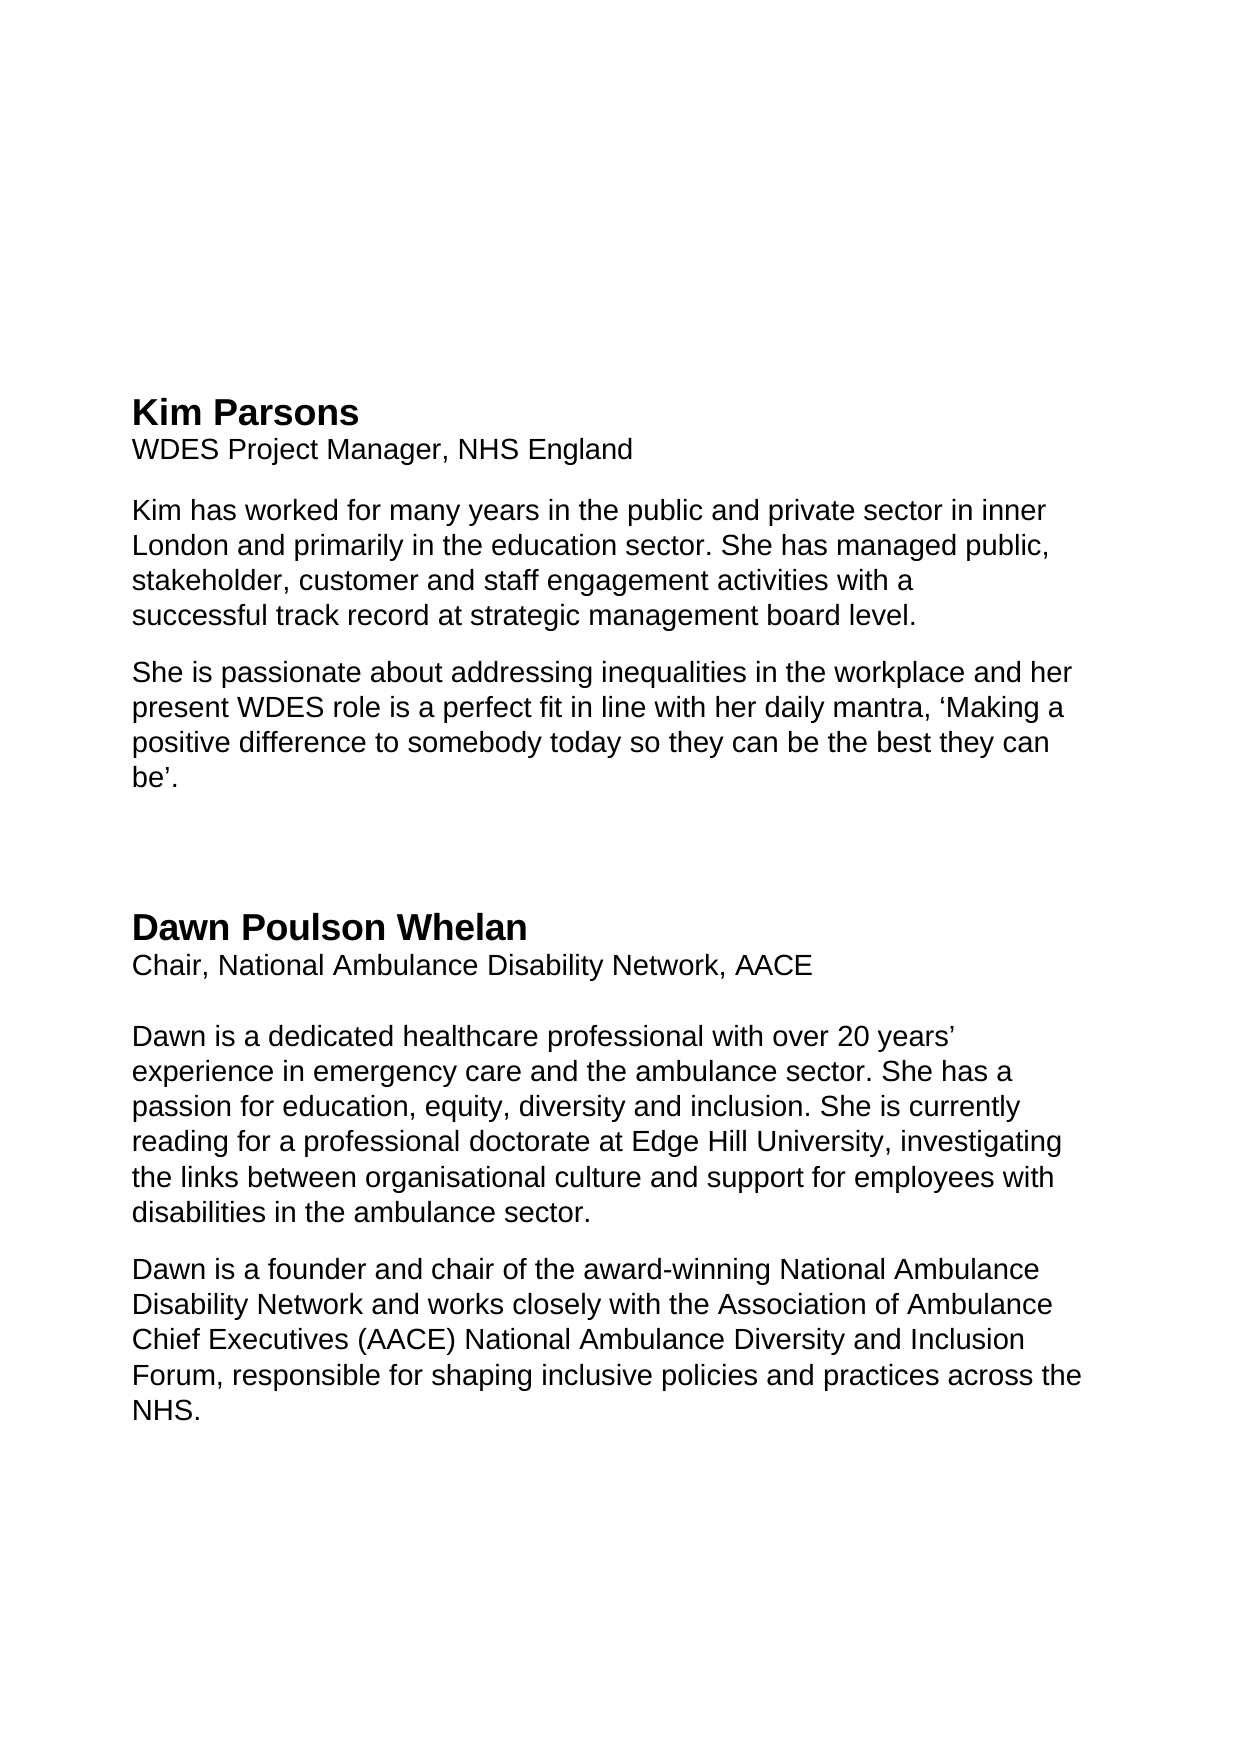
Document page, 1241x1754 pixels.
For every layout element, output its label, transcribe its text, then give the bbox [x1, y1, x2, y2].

text Dawn is a founder and chair of the award-winning National Ambulance Disability Network and works closely with the Association of Ambulance Chief Executives (AACE) National Ambulance Diversity and Inclusion Forum, responsible for shaping inclusive policies and practices across the NHS. [132, 1252, 1101, 1426]
text Kim has worked for many years in the public and private sector in inner London and primarily in the education sector. She has managed public, stakeholder, customer and staff engagement activities with a successful track record at strategic management board level. [132, 492, 1057, 632]
subtitle Kim Parsons [132, 392, 1194, 434]
text Dawn is a dedicated healthcare professional with over 20 years’ experience in emergency care and the ambulance sector. She has a passion for education, equity, diversity and inclusion. She is currently reading for a professional doctorate at Edge Hill University, investigating the links between organisational culture and support for employees with disabilities in the ambulance sector. [132, 1019, 1101, 1228]
text Chair, National Ambulance Disability Network, AACE [132, 949, 1194, 982]
text She is passionate about addressing inequalities in the workplace and her present WDES role is a perfect fit in line with her daily mantra, ‘Making a positive difference to somebody today so they can be the best they can be’. [132, 655, 1101, 794]
text WDES Project Manager, NHS England [132, 434, 1194, 466]
subtitle Dawn Poulson Whelan [132, 907, 1194, 949]
